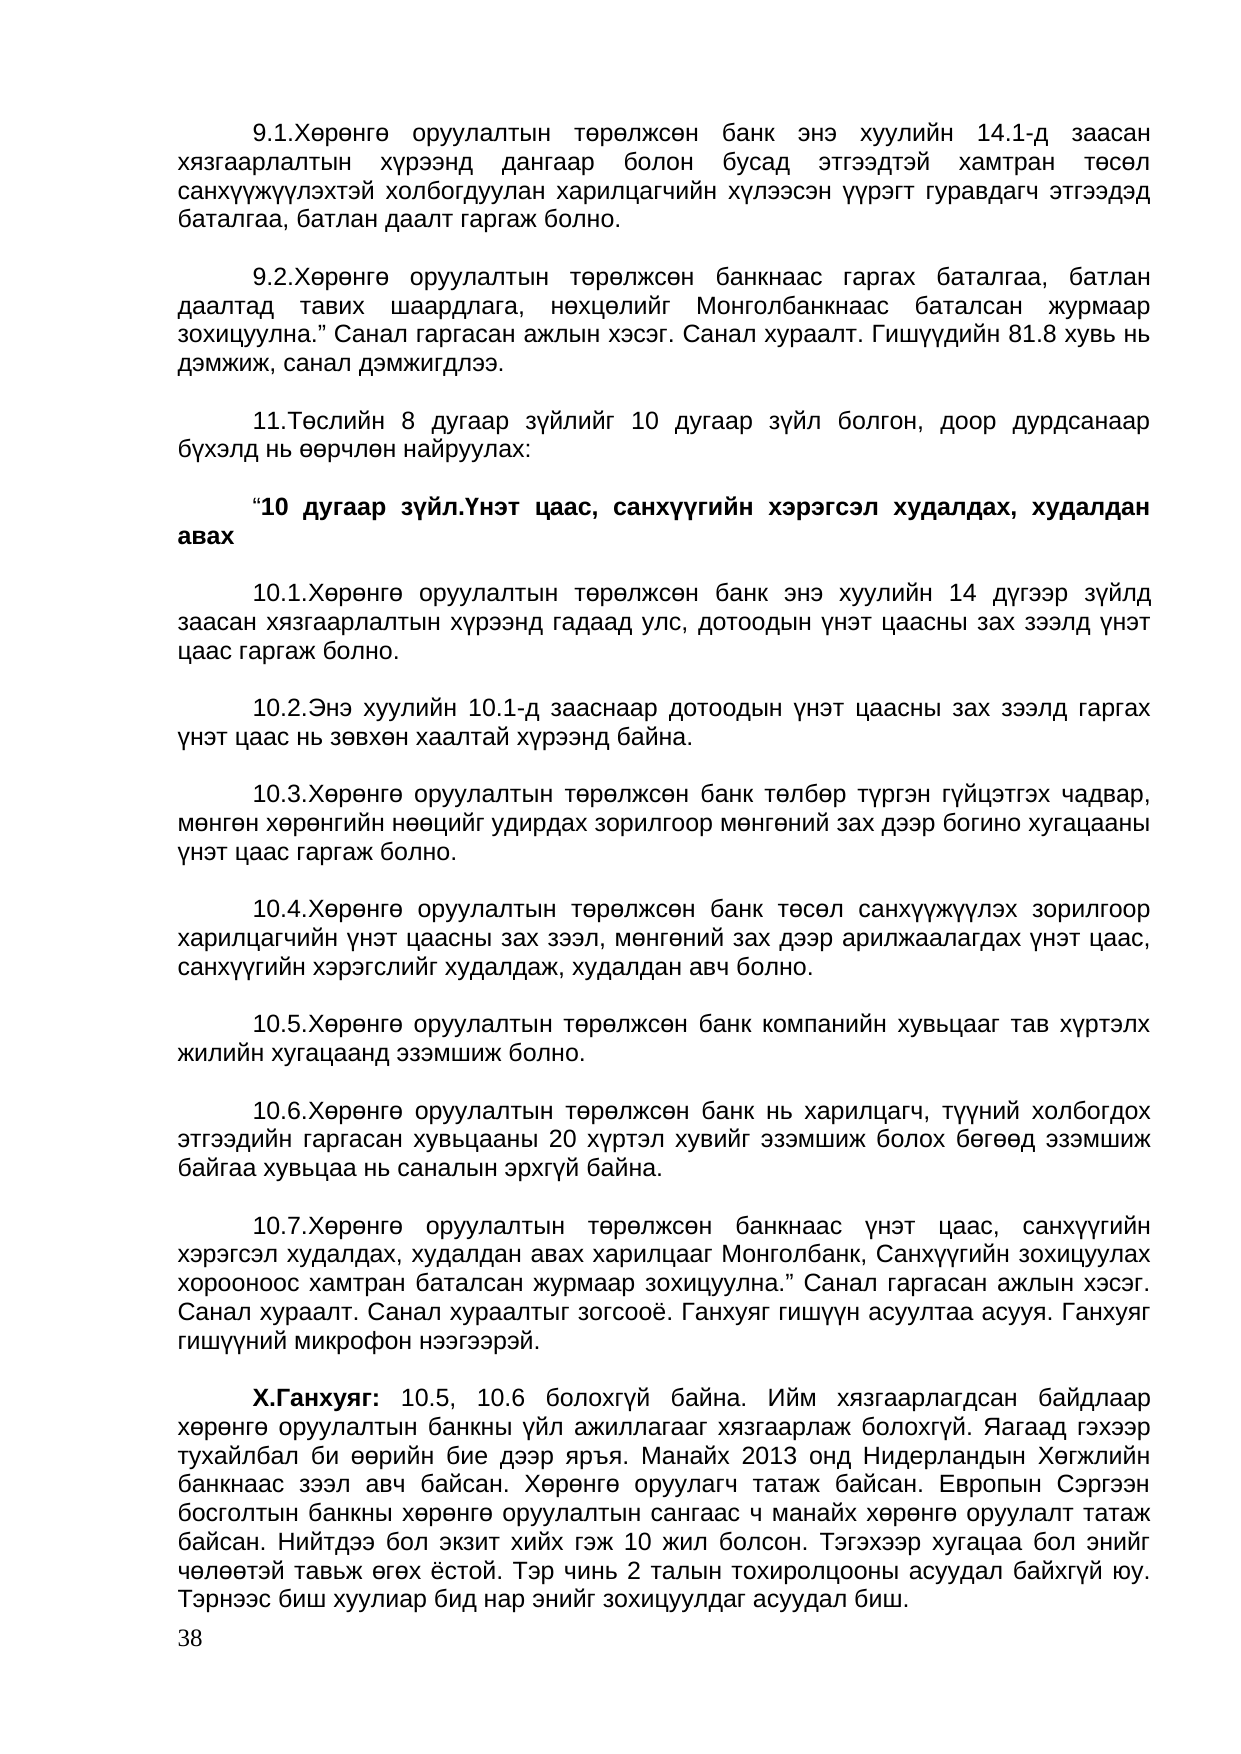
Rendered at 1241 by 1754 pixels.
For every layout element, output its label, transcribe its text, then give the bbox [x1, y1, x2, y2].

text 10.4.Хөрөнгө оруулалтын төрөлжсөн банк төсөл санхүүжүүлэх зорилгоор харилцагчийн үнэт цаасны зах зээл, мөнгөний зах дээр арилжаалагдах үнэт цаас, санхүүгийн хэрэгслийг худалдаж, худалдан авч болно. [177, 894, 1152, 981]
text 9.1.Хөрөнгө оруулалтын төрөлжсөн банк энэ хуулийн 14.1-д заасан хязгаарлалтын хүрээнд дангаар болон бусад этгээдтэй хамтран төсөл санхүүжүүлэхтэй холбогдуулан харилцагчийн хүлээсэн үүрэгт гуравдагч этгээдэд баталгаа, батлан даалт гаргаж болно. [177, 118, 1152, 233]
text 10.5.Хөрөнгө оруулалтын төрөлжсөн банк компанийн хувьцааг тав хүртэлх жилийн хугацаанд эзэмшиж болно. [177, 1009, 1152, 1067]
text 10.2.Энэ хуулийн 10.1-д зааснаар дотоодын үнэт цаасны зах зээлд гаргах үнэт цаас нь зөвхөн хаалтай хүрээнд байна. [177, 693, 1152, 751]
text 10.7.Хөрөнгө оруулалтын төрөлжсөн банкнаас үнэт цаас, санхүүгийн хэрэгсэл худалдах, худалдан авах харилцааг Монголбанк, Санхүүгийн зохицуулах хорооноос хамтран баталсан журмаар зохицуулна.” Санал гаргасан ажлын хэсэг. Санал хураалт. Санал хураалтыг зогсооё. Ганхуяг гишүүн асуултаа асууя. Ганхуяг гишүүний микрофон нээгээрэй. [177, 1211, 1152, 1354]
text 9.2.Хөрөнгө оруулалтын төрөлжсөн банкнаас гаргах баталгаа, батлан даалтад тавих шаардлага, нөхцөлийг Монголбанкнаас баталсан журмаар зохицуулна.” Санал гаргасан ажлын хэсэг. Санал хураалт. Гишүүдийн 81.8 хувь нь дэмжиж, санал дэмжигдлээ. [177, 262, 1152, 377]
text 11.Төслийн 8 дугаар зүйлийг 10 дугаар зүйл болгон, доор дурдсанаар бүхэлд нь өөрчлөн найруулах: [177, 406, 1152, 463]
text 10.6.Хөрөнгө оруулалтын төрөлжсөн банк нь харилцагч, түүний холбогдох этгээдийн гаргасан хувьцааны 20 хүртэл хувийг эзэмшиж болох бөгөөд эзэмшиж байгаа хувьцаа нь саналын эрхгүй байна. [177, 1096, 1152, 1182]
text Х.Ганхуяг: 10.5, 10.6 болохгүй байна. Ийм хязгаарлагдсан байдлаар хөрөнгө оруулалтын банкны үйл ажиллагааг хязгаарлаж болохгүй. Яагаад гэхээр тухайлбал би өөрийн бие дээр яръя. Манайх 2013 онд Нидерландын Хөгжлийн банкнаас зээл авч байсан. Хөрөнгө оруулагч татаж байсан. Европын Сэргээн босголтын банкны хөрөнгө оруулалтын сангаас ч манайх хөрөнгө оруулалт татаж байсан. Нийтдээ бол экзит хийх гэж 10 жил болсон. Тэгэхээр хугацаа бол энийг чөлөөтэй тавьж өгөх ёстой. Тэр чинь 2 талын тохиролцооны асуудал байхгүй юу. Тэрнээс биш хуулиар бид нар энийг зохицуулдаг асуудал биш. [177, 1383, 1152, 1613]
text 10.1.Хөрөнгө оруулалтын төрөлжсөн банк энэ хуулийн 14 дүгээр зүйлд заасан хязгаарлалтын хүрээнд гадаад улс, дотоодын үнэт цаасны зах зээлд үнэт цаас гаргаж болно. [177, 578, 1152, 664]
text 10.3.Хөрөнгө оруулалтын төрөлжсөн банк төлбөр түргэн гүйцэтгэх чадвар, мөнгөн хөрөнгийн нөөцийг удирдах зорилгоор мөнгөний зах дээр богино хугацааны үнэт цаас гаргаж болно. [177, 779, 1152, 866]
text “10 дугаар зүйл.Үнэт цаас, санхүүгийн хэрэгсэл худалдах, худалдан авах [177, 492, 1152, 549]
